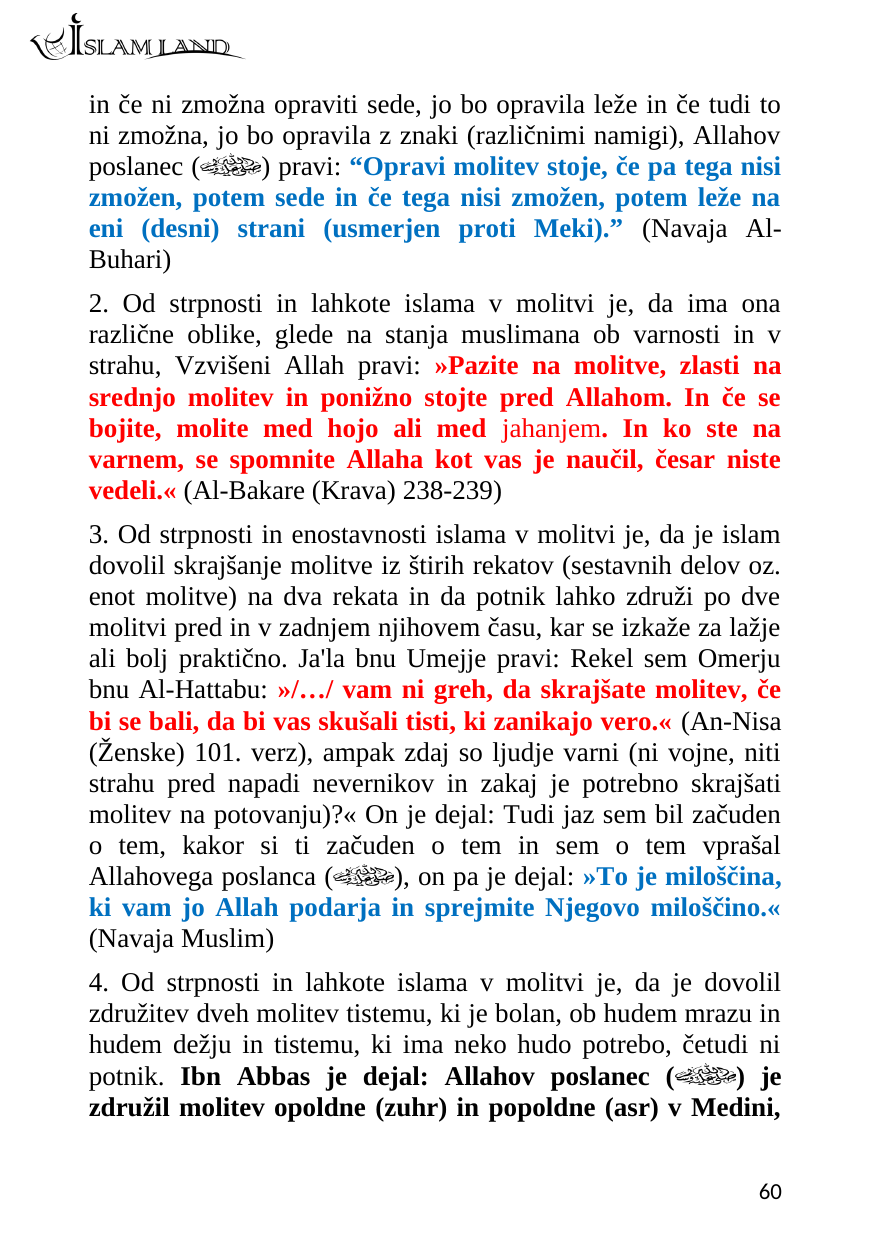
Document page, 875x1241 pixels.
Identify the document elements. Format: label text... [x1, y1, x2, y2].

picture [333, 864, 394, 886]
picture [200, 153, 261, 176]
text 2. Od strpnosti in lahkote islama v molitvi je, da ima ona različne oblike, glede na stanja muslimana ob varnosti in v strahu, Vzvišeni Allah pravi: »Pazite na molitve, zlasti na srednjo molitev in ponižno stojte pred Allahom. In če se bojite, molite med hojo ali med jahanjem. In ko ste na varnem, se spomnite Allaha kot vas je naučil, česar niste vedeli.« (Al-Bakare (Krava) 238-239) [88, 287, 782, 505]
picture [675, 1063, 736, 1085]
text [88, 966, 782, 1122]
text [88, 88, 782, 275]
text 3. Od strpnosti in enostavnosti islama v molitvi je, da je islam dovolil skrajšanje molitve iz štirih rekatov (sestavnih delov oz. enot molitve) na dva rekata in da potnik lahko združi po dve molitvi pred in v zadnjem njihovem času, kar se izkaže za lažje ali bolj praktično. Ja'la bnu Umejje pravi: Rekel sem Omerju bnu Al-Hattabu: »/…/ vam ni greh, da skrajšate molitev, če bi se bali, da bi vas skušali tisti, ki zanikajo vero.« (An-Nisa (Ženske) 101. verz), ampak zdaj so ljudje varni (ni vojne, niti strahu pred napadi nevernikov in zakaj je potrebno skrajšati molitev na potovanju)?« On je dejal: Tudi jaz sem bil začuden o tem, kakor si ti začuden o tem in sem o tem vprašal Allahovega poslanca (), on pa je dejal: »To je miloščina, ki vam jo Allah podarja in sprejmite Njegovo miloščino.« (Navaja Muslim) [88, 518, 782, 954]
picture [29, 13, 247, 60]
